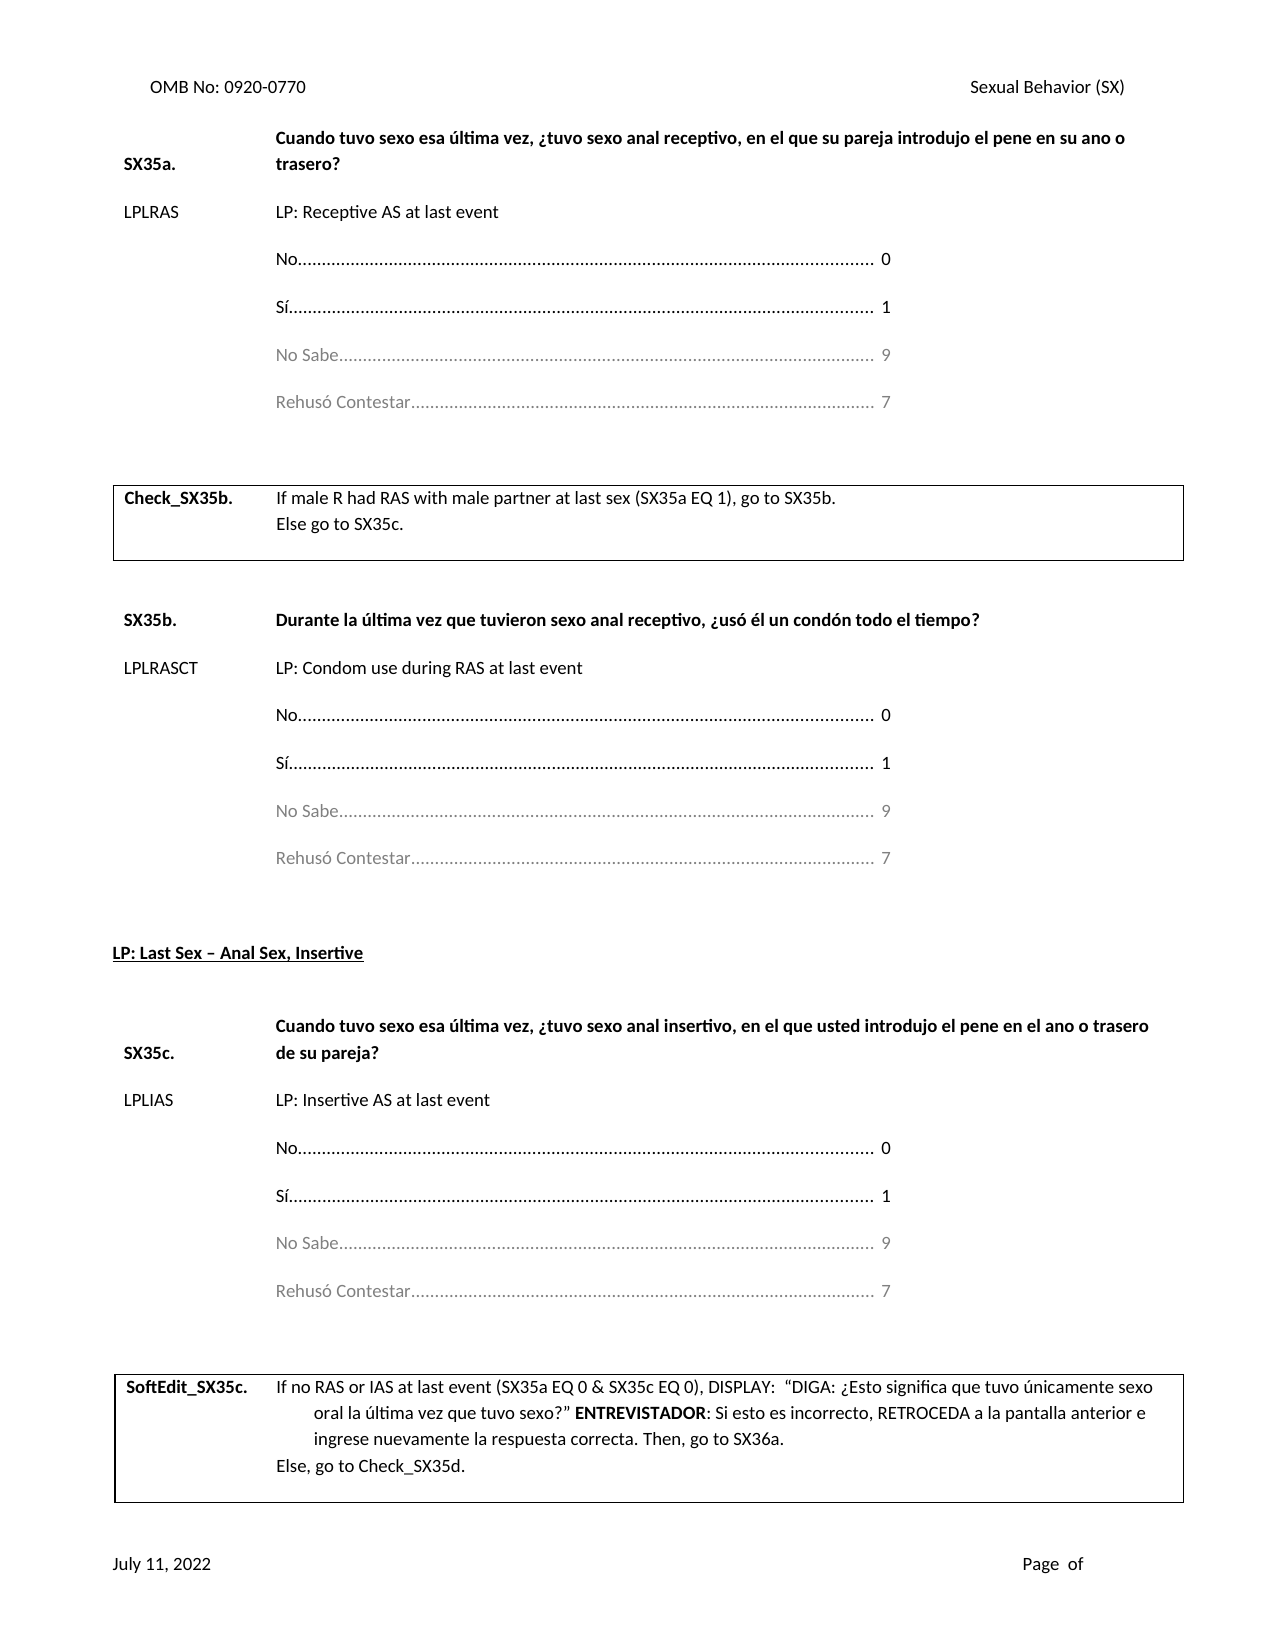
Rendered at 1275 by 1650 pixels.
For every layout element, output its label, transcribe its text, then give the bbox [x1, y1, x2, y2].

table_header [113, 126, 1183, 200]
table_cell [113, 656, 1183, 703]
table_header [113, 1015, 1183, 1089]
subtitle LP: Last Sex – Anal Sex, Insertive [112, 941, 1162, 964]
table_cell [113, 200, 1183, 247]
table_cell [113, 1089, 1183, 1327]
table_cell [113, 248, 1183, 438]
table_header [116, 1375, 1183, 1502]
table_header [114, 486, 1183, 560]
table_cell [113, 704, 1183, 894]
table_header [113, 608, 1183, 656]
